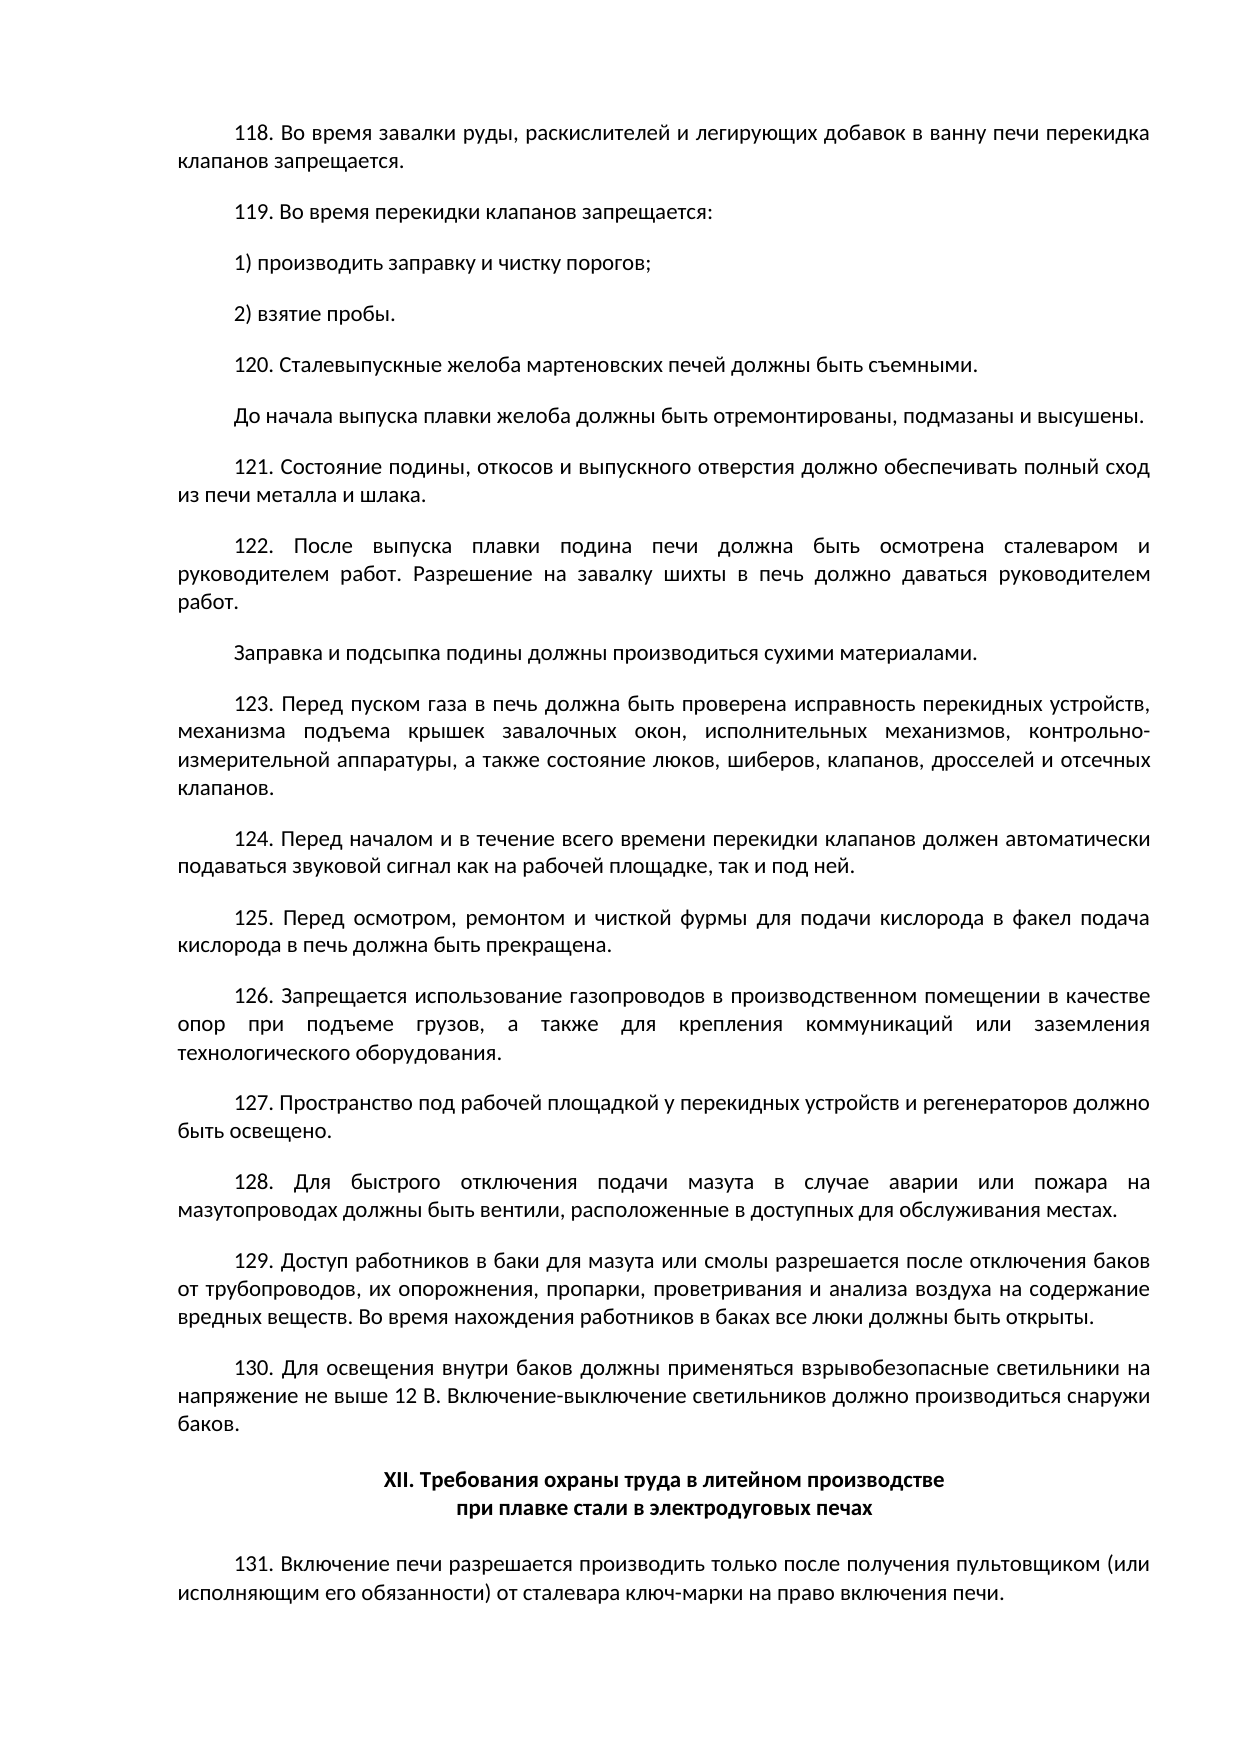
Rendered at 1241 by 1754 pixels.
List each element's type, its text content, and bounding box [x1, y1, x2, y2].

text 126. Запрещается использование газопроводов в производственном помещении в качестве опор при подъеме грузов, а также для крепления коммуникаций или заземления технологического оборудования. [177, 982, 1152, 1066]
title XII. Требования охраны труда в литейном производстве [177, 1466, 1152, 1493]
text 127. Пространство под рабочей площадкой у перекидных устройств и регенераторов должно быть освещено. [177, 1088, 1152, 1144]
text 124. Перед началом и в течение всего времени перекидки клапанов должен автоматически подаваться звуковой сигнал как на рабочей площадке, так и под ней. [177, 824, 1152, 880]
text Заправка и подсыпка подины должны производиться сухими материалами. [177, 638, 1152, 666]
text 123. Перед пуском газа в печь должна быть проверена исправность перекидных устройств, механизма подъема крышек завалочных окон, исполнительных механизмов, контрольно-измерительной аппаратуры, а также состояние люков, шиберов, клапанов, дросселей и отсечных клапанов. [177, 689, 1152, 801]
text 125. Перед осмотром, ремонтом и чисткой фурмы для подачи кислорода в факел подача кислорода в печь должна быть прекращена. [177, 903, 1152, 959]
text До начала выпуска плавки желоба должны быть отремонтированы, подмазаны и высушены. [177, 401, 1152, 429]
text 131. Включение печи разрешается производить только после получения пультовщиком (или исполняющим его обязанности) от сталевара ключ-марки на право включения печи. [177, 1549, 1152, 1606]
text 122. После выпуска плавки подина печи должна быть осмотрена сталеваром и руководителем работ. Разрешение на завалку шихты в печь должно даваться руководителем работ. [177, 531, 1152, 615]
text 1) производить заправку и чистку порогов; [177, 248, 1152, 276]
text 119. Во время перекидки клапанов запрещается: [177, 197, 1152, 225]
text 130. Для освещения внутри баков должны применяться взрывобезопасные светильники на напряжение не выше 12 В. Включение-выключение светильников должно производиться снаружи баков. [177, 1353, 1152, 1437]
text 129. Доступ работников в баки для мазута или смолы разрешается после отключения баков от трубопроводов, их опорожнения, пропарки, проветривания и анализа воздуха на содержание вредных веществ. Во время нахождения работников в баках все люки должны быть открыты. [177, 1246, 1152, 1331]
title при плавке стали в электродуговых печах [177, 1493, 1152, 1522]
text 118. Во время завалки руды, раскислителей и легирующих добавок в ванну печи перекидка клапанов запрещается. [177, 118, 1152, 174]
text 121. Состояние подины, откосов и выпускного отверстия должно обеспечивать полный сход из печи металла и шлака. [177, 452, 1152, 508]
text 2) взятие пробы. [177, 299, 1152, 327]
text 128. Для быстрого отключения подачи мазута в случае аварии или пожара на мазутопроводах должны быть вентили, расположенные в доступных для обслуживания местах. [177, 1167, 1152, 1223]
text 120. Сталевыпускные желоба мартеновских печей должны быть съемными. [177, 350, 1152, 378]
